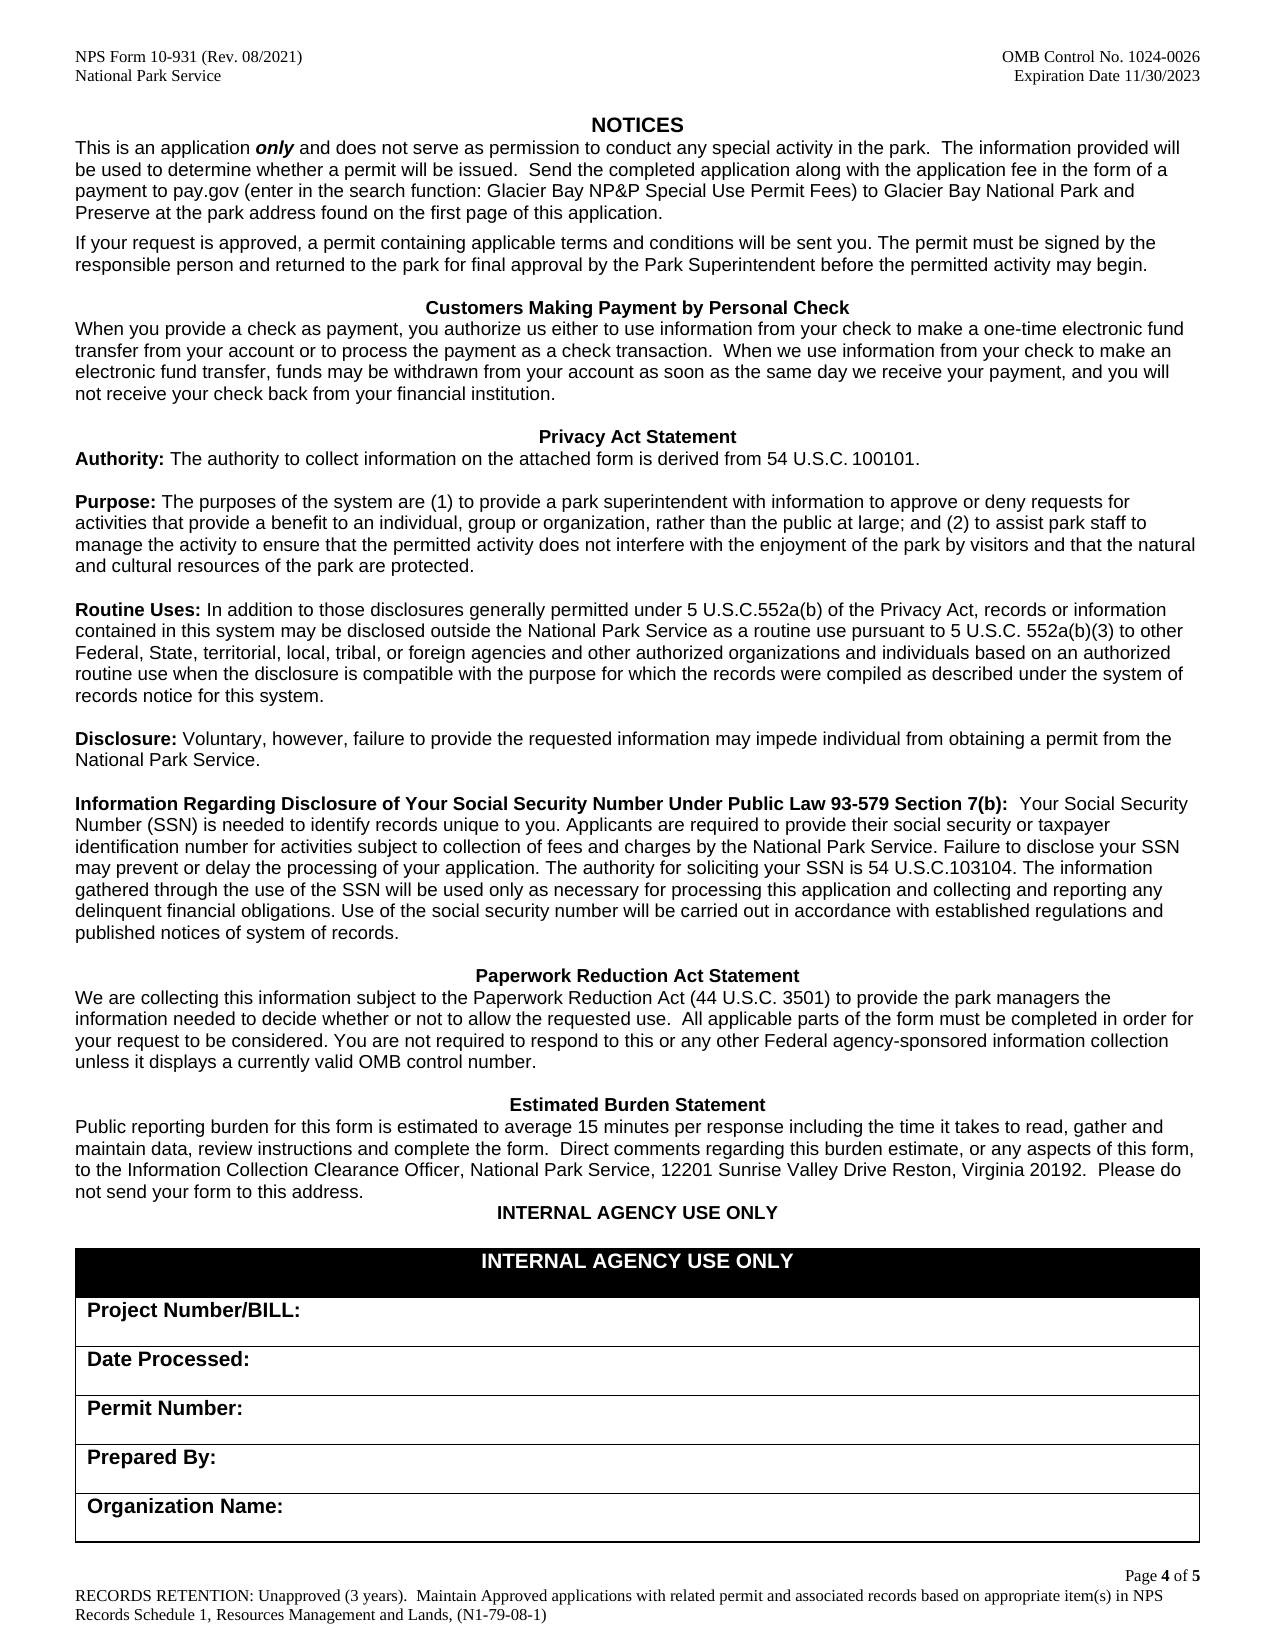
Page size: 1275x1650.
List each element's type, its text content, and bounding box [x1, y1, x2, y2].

text Routine Uses: In addition to those disclosures generally permitted under 5 U.S.C.552a(b) of the Privacy Act, records or information contained in this system may be disclosed outside the National Park Service as a routine use pursuant to 5 U.S.C. 552a(b)(3) to other Federal, State, territorial, local, tribal, or foreign agencies and other authorized organizations and individuals based on an authorized routine use when the disclosure is compatible with the purpose for which the records were compiled as described under the system of records notice for this system. [75, 598, 1200, 706]
text Estimated Burden Statement [75, 1094, 1200, 1116]
table_cell Permit Number: [76, 1396, 1199, 1443]
table_cell Date Processed: [76, 1347, 1199, 1394]
text We are collecting this information subject to the Paperwork Reduction Act (44 U.S.C. 3501) to provide the park managers the information needed to decide whether or not to allow the requested use. All applicable parts of the form must be completed in order for your request to be considered. You are not required to respond to this or any other Federal agency-sponsored information collection unless it displays a currently valid OMB control number. [75, 986, 1200, 1073]
text This is an application only and does not serve as permission to conduct any special activity in the park. The information provided will be used to determine whether a permit will be issued. Send the completed application along with the application fee in the form of a payment to pay.gov (enter in the search function: Glacier Bay NP&P Special Use Permit Fees) to Glacier Bay National Park and Preserve at the park address found on the first page of this application. [75, 137, 1200, 223]
text Authority: The authority to collect information on the attached form is derived from 54 U.S.C. 100101. [75, 447, 1200, 469]
text When you provide a check as payment, you authorize us either to use information from your check to make a one-time electronic fund transfer from your account or to process the payment as a check transaction. When we use information from your check to make an electronic fund transfer, funds may be withdrawn from your account as soon as the same day we receive your payment, and you will not receive your check back from your financial institution. [75, 318, 1200, 404]
table_cell Project Number/BILL: [76, 1298, 1199, 1346]
text Information Regarding Disclosure of Your Social Security Number Under Public Law 93-579 Section 7(b): Your Social Security Number (SSN) is needed to identify records unique to you. Applicants are required to provide their social security or taxpayer identification number for activities subject to collection of fees and charges by the National Park Service. Failure to disclose your SSN may prevent or delay the processing of your application. The authority for soliciting your SSN is 54 U.S.C.103104. The information gathered through the use of the SSN will be used only as necessary for processing this application and collecting and reporting any delinquent financial obligations. Use of the social security number will be carried out in accordance with established regulations and published notices of system of records. [75, 792, 1200, 943]
text Disclosure: Voluntary, however, failure to provide the requested information may impede individual from obtaining a permit from the National Park Service. [75, 728, 1200, 771]
text Customers Making Payment by Personal Check [75, 296, 1200, 318]
text Paperwork Reduction Act Statement [75, 965, 1200, 986]
text Purpose: The purposes of the system are (1) to provide a park superintendent with information to approve or deny requests for activities that provide a benefit to an individual, group or organization, rather than the public at large; and (2) to assist park staff to manage the activity to ensure that the permitted activity does not interfere with the enjoyment of the park by visitors and that the natural and cultural resources of the park are protected. [75, 491, 1200, 577]
table_header INTERNAL AGENCY USE ONLY [76, 1249, 1199, 1297]
table_cell Organization Name: [76, 1494, 1199, 1541]
table_cell Prepared By: [76, 1445, 1199, 1492]
text Public reporting burden for this form is estimated to average 15 minutes per response including the time it takes to read, gather and maintain data, review instructions and complete the form. Direct comments regarding this burden estimate, or any aspects of this form, to the Information Collection Clearance Officer, National Park Service, 12201 Sunrise Valley Drive Reston, Virginia 20192. Please do not send your form to this address. [75, 1116, 1200, 1202]
text Privacy Act Statement [75, 426, 1200, 447]
text INTERNAL AGENCY USE ONLY [75, 1202, 1200, 1224]
subtitle NOTICES [75, 113, 1200, 137]
text If your request is approved, a permit containing applicable terms and conditions will be sent you. The permit must be signed by the responsible person and returned to the park for final approval by the Park Superintendent before the permitted activity may begin. [75, 232, 1200, 275]
